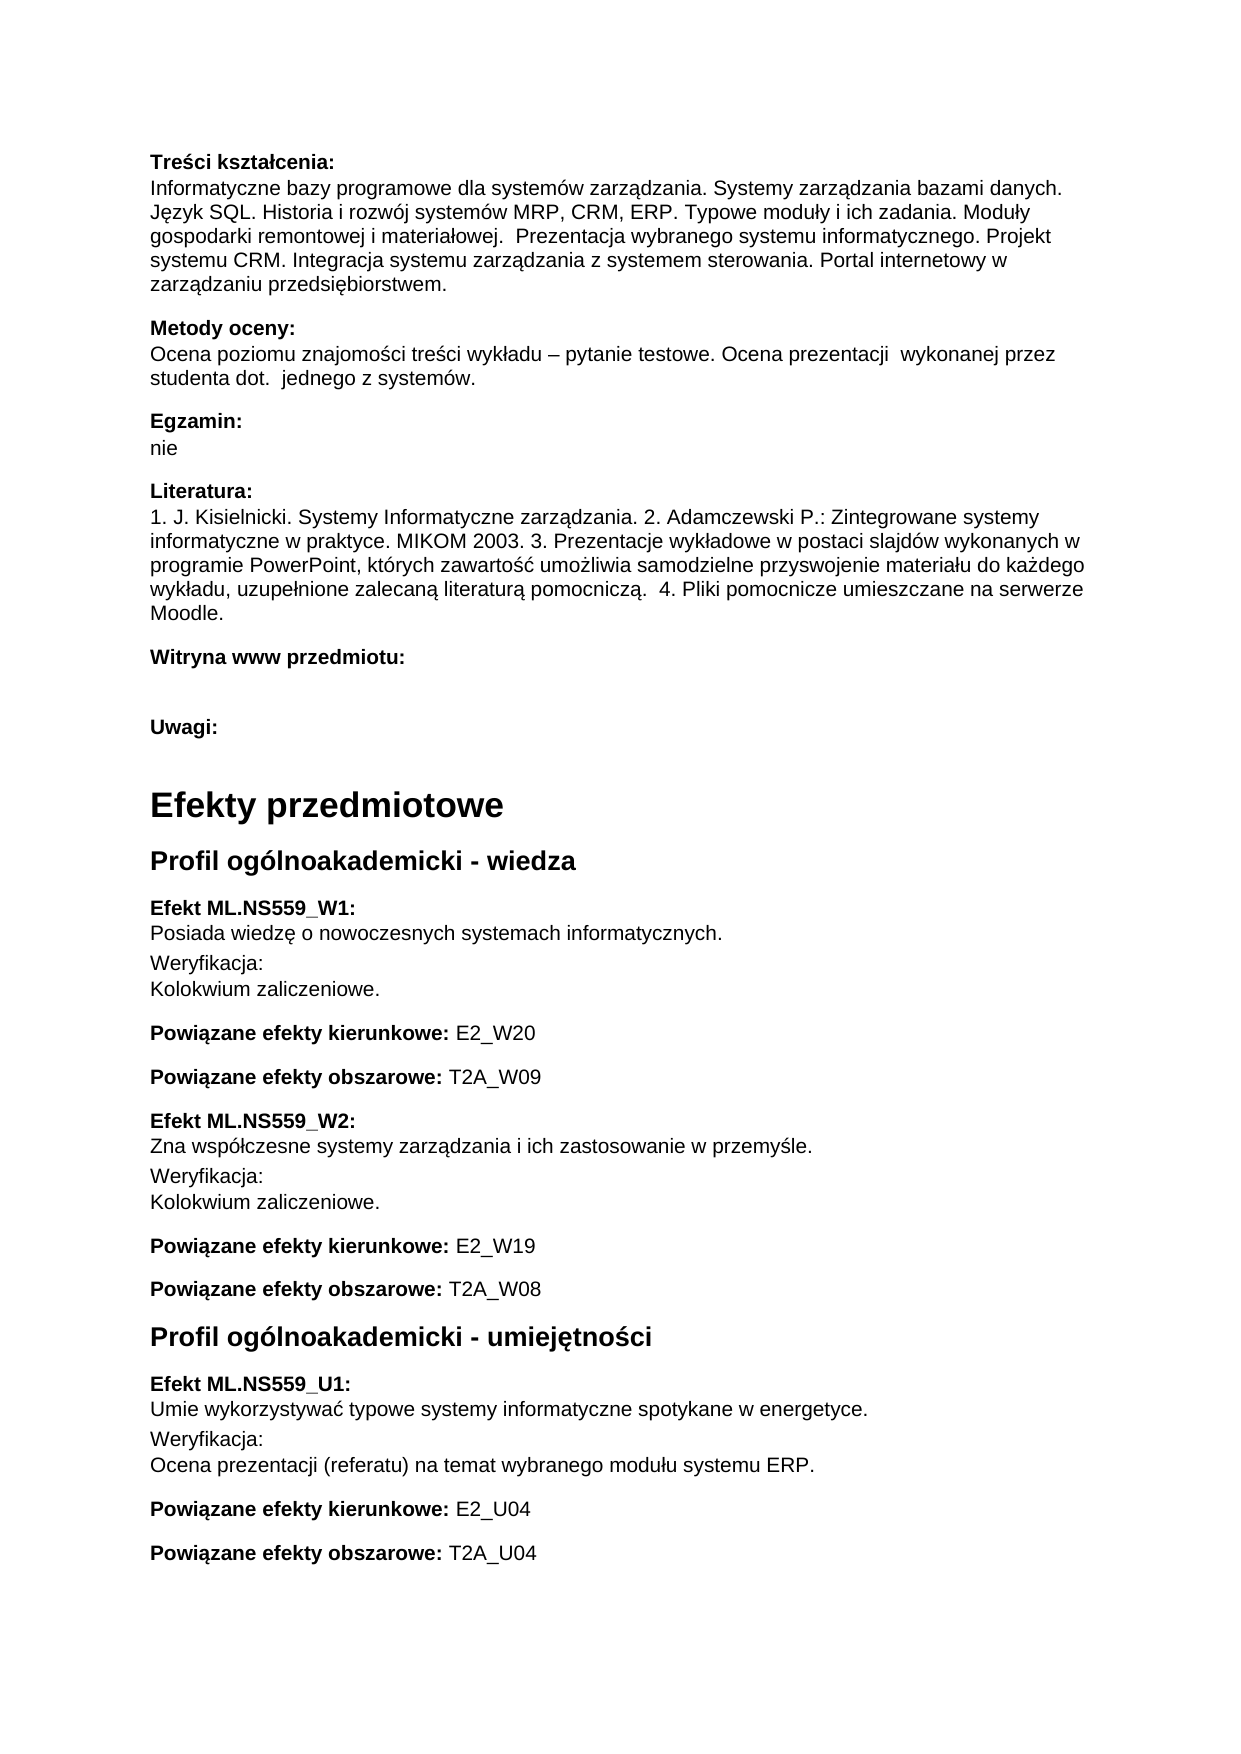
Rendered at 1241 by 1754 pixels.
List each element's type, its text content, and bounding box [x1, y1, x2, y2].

text nie [150, 435, 1090, 459]
text Efekt ML.NS559_W2: [150, 1108, 1090, 1132]
text Weryfikacja: [150, 1164, 1090, 1188]
text Kolokwium zaliczeniowe. [150, 977, 1090, 1001]
text Powiązane efekty kierunkowe: E2_W20 [150, 1021, 1090, 1045]
text Witryna www przedmiotu: [150, 645, 1090, 669]
text Powiązane efekty obszarowe: T2A_W08 [150, 1277, 1090, 1301]
text Ocena prezentacji (referatu) na temat wybranego modułu systemu ERP. [150, 1453, 1090, 1477]
text Powiązane efekty obszarowe: T2A_W09 [150, 1065, 1090, 1089]
text Powiązane efekty obszarowe: T2A_U04 [150, 1541, 1090, 1565]
subtitle Efekty przedmiotowe [150, 784, 1090, 825]
text Umie wykorzystywać typowe systemy informatyczne spotykane w energetyce. [150, 1397, 1090, 1421]
text Efekt ML.NS559_W1: [150, 896, 1090, 920]
text Powiązane efekty kierunkowe: E2_U04 [150, 1497, 1090, 1521]
text Efekt ML.NS559_U1: [150, 1372, 1090, 1396]
text Uwagi: [150, 714, 1090, 738]
text Posiada wiedzę o nowoczesnych systemach informatycznych. [150, 921, 1090, 945]
text Metody oceny: [150, 316, 1090, 339]
text Powiązane efekty kierunkowe: E2_W19 [150, 1233, 1090, 1257]
text Treści kształcenia: [150, 150, 1090, 174]
text Ocena poziomu znajomości treści wykładu – pytanie testowe. Ocena prezentacji wykonanej przez studenta dot. jednego z systemów. [150, 342, 1090, 389]
subtitle Profil ogólnoakademicki - wiedza [150, 845, 1090, 876]
text Weryfikacja: [150, 1427, 1090, 1451]
text Kolokwium zaliczeniowe. [150, 1190, 1090, 1214]
subtitle Profil ogólnoakademicki - umiejętności [150, 1321, 1090, 1352]
text Zna współczesne systemy zarządzania i ich zastosowanie w przemyśle. [150, 1133, 1090, 1157]
text Weryfikacja: [150, 951, 1090, 975]
text Informatyczne bazy programowe dla systemów zarządzania. Systemy zarządzania bazami danych. Język SQL. Historia i rozwój systemów MRP, CRM, ERP. Typowe moduły i ich zadania. Moduły gospodarki remontowej i materiałowej. Prezentacja wybranego systemu informatycznego. Projekt systemu CRM. Integracja systemu zarządzania z systemem sterowania. Portal internetowy w zarządzaniu przedsiębiorstwem. [150, 176, 1090, 296]
text Egzamin: [150, 409, 1090, 433]
text 1. J. Kisielnicki. Systemy Informatyczne zarządzania. 2. Adamczewski P.: Zintegrowane systemy informatyczne w praktyce. MIKOM 2003. 3. Prezentacje wykładowe w postaci slajdów wykonanych w programie PowerPoint, których zawartość umożliwia samodzielne przyswojenie materiału do każdego wykładu, uzupełnione zalecaną literaturą pomocniczą. 4. Pliki pomocnicze umieszczane na serwerze Moodle. [150, 505, 1090, 625]
text Literatura: [150, 479, 1090, 503]
